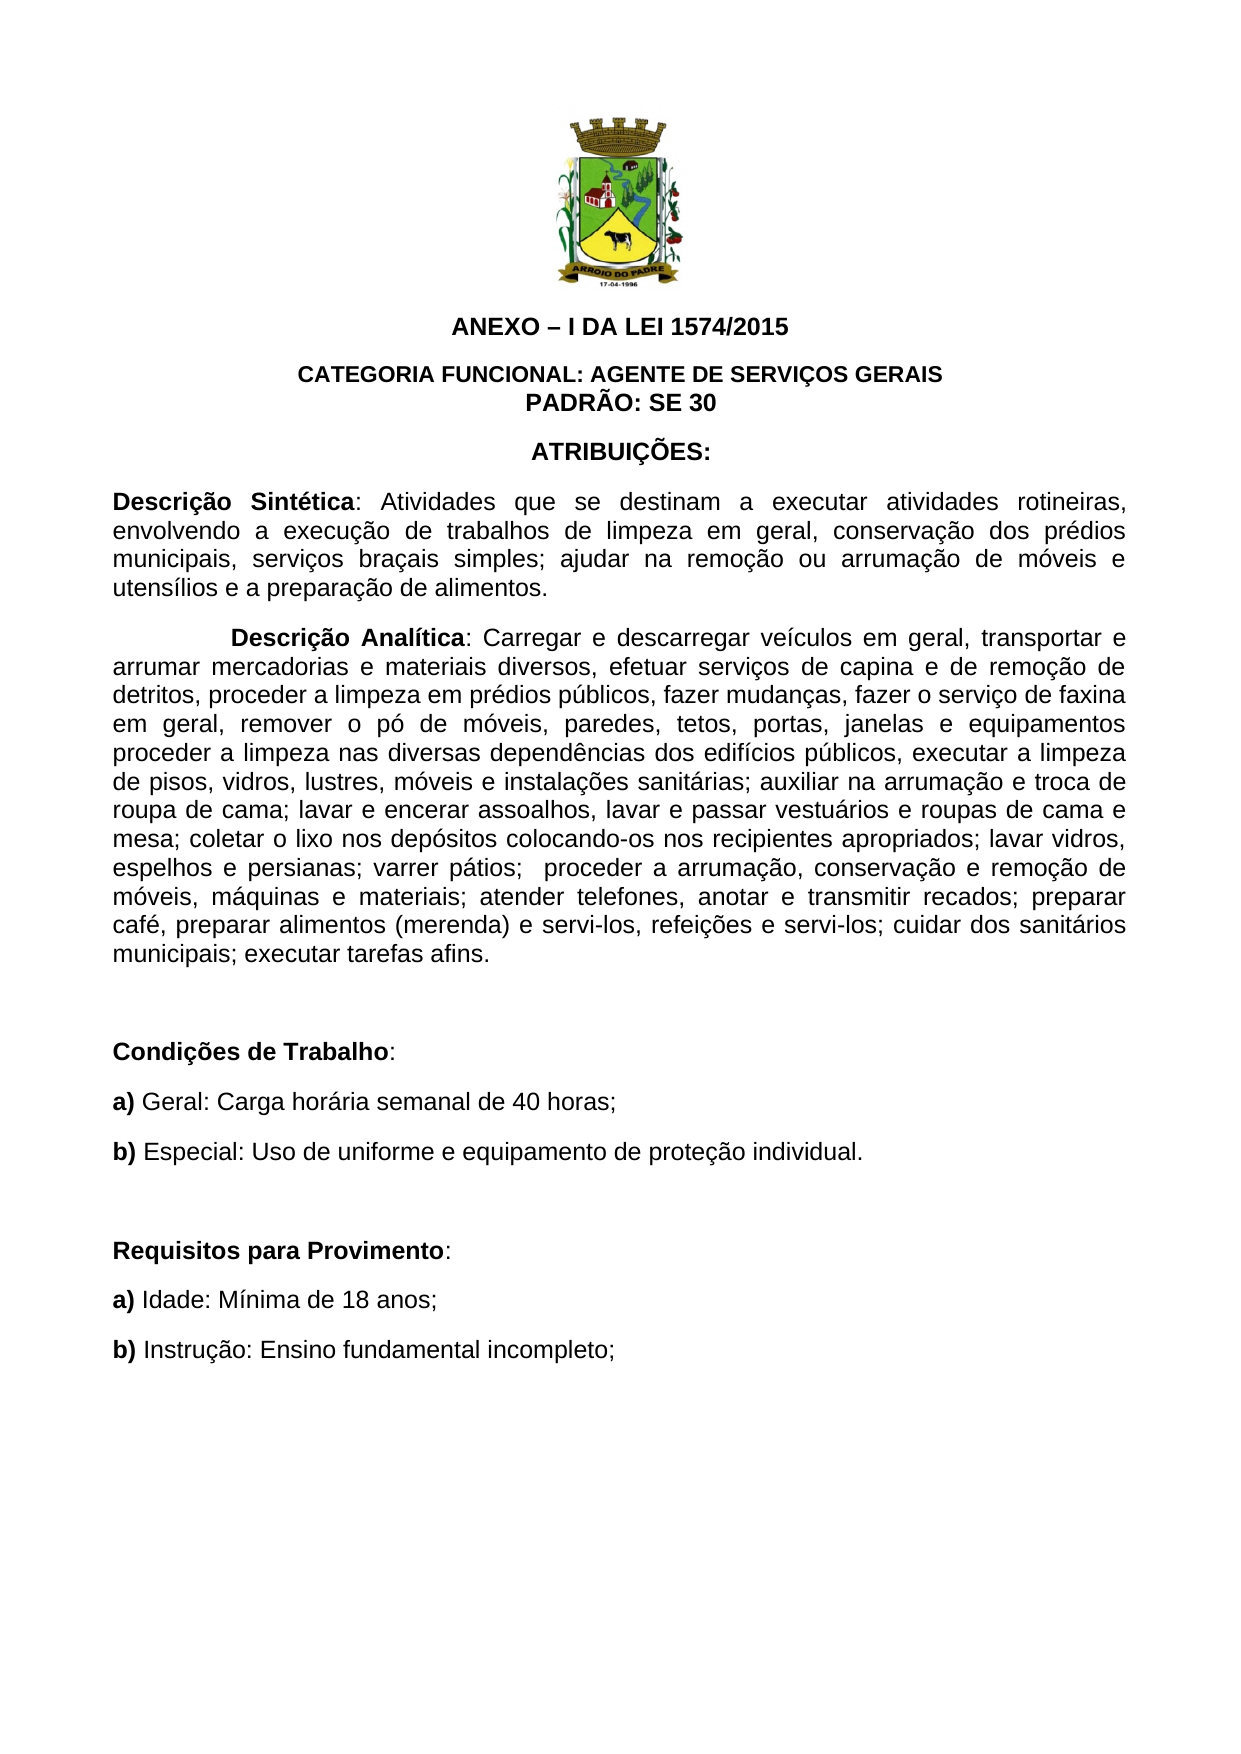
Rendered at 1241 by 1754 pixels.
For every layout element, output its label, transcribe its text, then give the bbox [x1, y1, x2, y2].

picture [550, 103, 690, 291]
subtitle CATEGORIA FUNCIONAL: AGENTE DE SERVIÇOS GERAIS [112, 361, 1128, 388]
text Descrição Analítica: Carregar e descarregar veículos em geral, transportar e arrumar mercadorias e materiais diversos, efetuar serviços de capina e de remoção de detritos, proceder a limpeza em prédios públicos, fazer mudanças, fazer o serviço de faxina em geral, remover o pó de móveis, paredes, tetos, portas, janelas e equipamentos proceder a limpeza nas diversas dependências dos edifícios públicos, executar a limpeza de pisos, vidros, lustres, móveis e instalações sanitárias; auxiliar na arrumação e troca de roupa de cama; lavar e encerar assoalhos, lavar e passar vestuários e roupas de cama e mesa; coletar o lixo nos depósitos colocando-os nos recipientes apropriados; lavar vidros, espelhos e persianas; varrer pátios; proceder a arrumação, conservação e remoção de móveis, máquinas e materiais; atender telefones, anotar e transmitir recados; preparar café, preparar alimentos (merenda) e servi-los, refeições e servi-los; cuidar dos sanitários municipais; executar tarefas afins. [112, 623, 1128, 968]
text a) Idade: Mínima de 18 anos; [112, 1285, 1128, 1314]
text b) Instrução: Ensino fundamental incompleto; [112, 1335, 1128, 1364]
text ANEXO – I DA LEI 1574/2015 [112, 312, 1128, 341]
text b) Especial: Uso de uniforme e equipamento de proteção individual. [112, 1137, 1128, 1165]
text Descrição Sintética: Atividades que se destinam a executar atividades rotineiras, envolvendo a execução de trabalhos de limpeza em geral, conservação dos prédios municipais, serviços braçais simples; ajudar na remoção ou arrumação de móveis e utensílios e a preparação de alimentos. [112, 487, 1128, 602]
text PADRÃO: SE 30 [112, 388, 1128, 416]
text Condições de Trabalho: [112, 1037, 1128, 1066]
text a) Geral: Carga horária semanal de 40 horas; [112, 1087, 1128, 1116]
text ATRIBUIÇÕES: [112, 437, 1128, 466]
text Requisitos para Provimento: [112, 1236, 1128, 1264]
